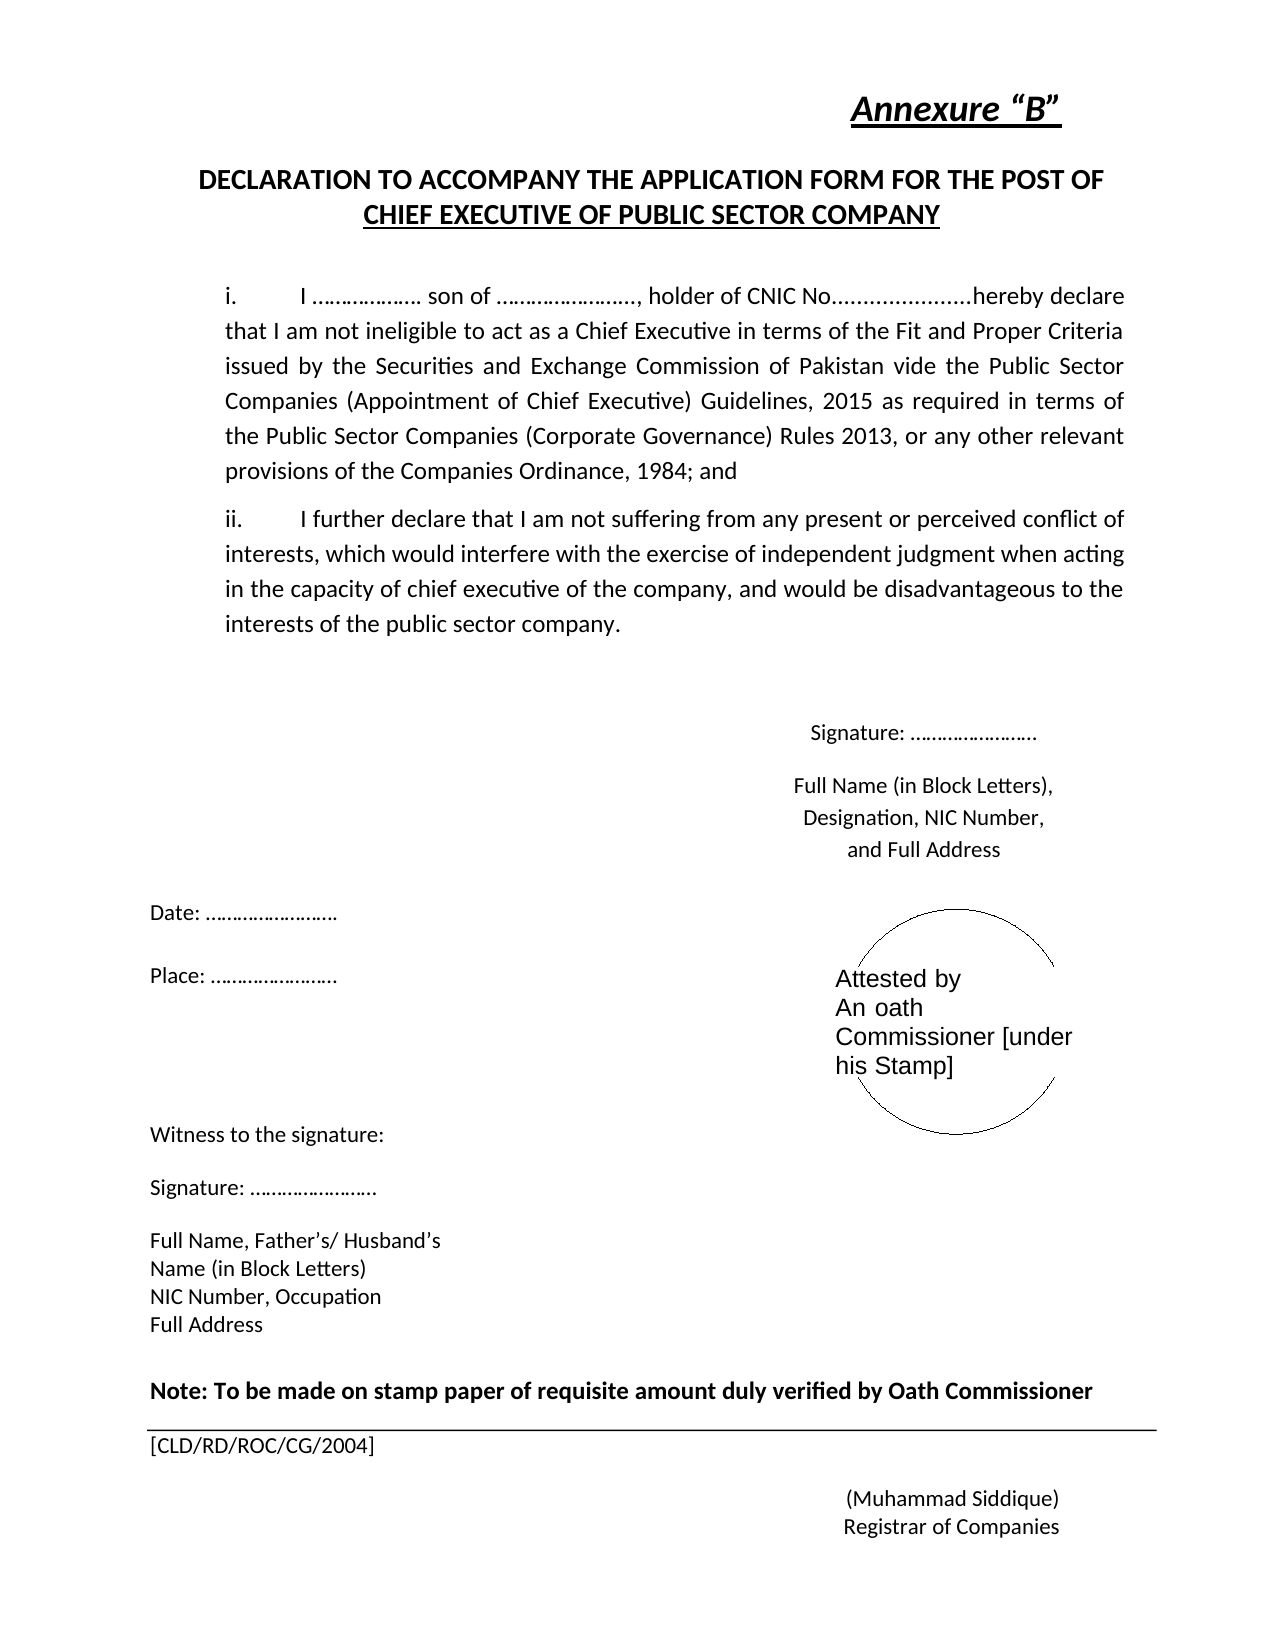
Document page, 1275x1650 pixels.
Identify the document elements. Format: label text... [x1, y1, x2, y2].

text Place: …………………… [150, 961, 1137, 989]
subtitle Annexure “B” [135, 84, 1062, 130]
text Full Name, Father’s/ Husband’s Name (in Block Letters) [150, 1226, 443, 1282]
text Note: To be made on stamp paper of requisite amount duly verified by Oath Commissioner [150, 1375, 1137, 1406]
text Signature: …………………… [150, 1173, 1137, 1201]
text [CLD/RD/ROC/CG/2004] [150, 1432, 1137, 1459]
text Full Name (in Block Letters), Designation, NIC Number, and Full Address [793, 771, 1054, 863]
list I further declare that I am not suffering from any present or perceived conflict of interests, which would interfere with the exercise of independent judgment when acting in the capacity of chief executive of the company, and would be disadvantageous to the interests of the public sector company. [225, 503, 1125, 638]
text Date: ……………………. [150, 898, 1137, 926]
subtitle DECLARATION TO ACCOMPANY THE APPLICATION FORM FOR THE POST OF CHIEF EXECUTIVE OF PUBLIC SECTOR COMPANY [198, 161, 1107, 232]
text that I am not ineligible to act as a Chief Executive in terms of the Fit and Proper Criteria issued by the Securities and Exchange Commission of Pakistan vide the Public Sector Companies (Appointment of Chief Executive) Guidelines, 2015 as required in terms of the Public Sector Companies (Corporate Governance) Rules 2013, or any other relevant provisions of the Companies Ordinance, 1984; and [225, 315, 1125, 486]
text Signature: …………………… [781, 718, 1066, 746]
text Witness to the signature: [150, 1120, 1137, 1148]
list I ………………. son of …………………..., holder of CNIC No. hereby declare [225, 280, 1137, 311]
text NIC Number, Occupation Full Address [150, 1282, 384, 1338]
text (Muhammad Siddique) Registrar of Companies [840, 1484, 1059, 1540]
